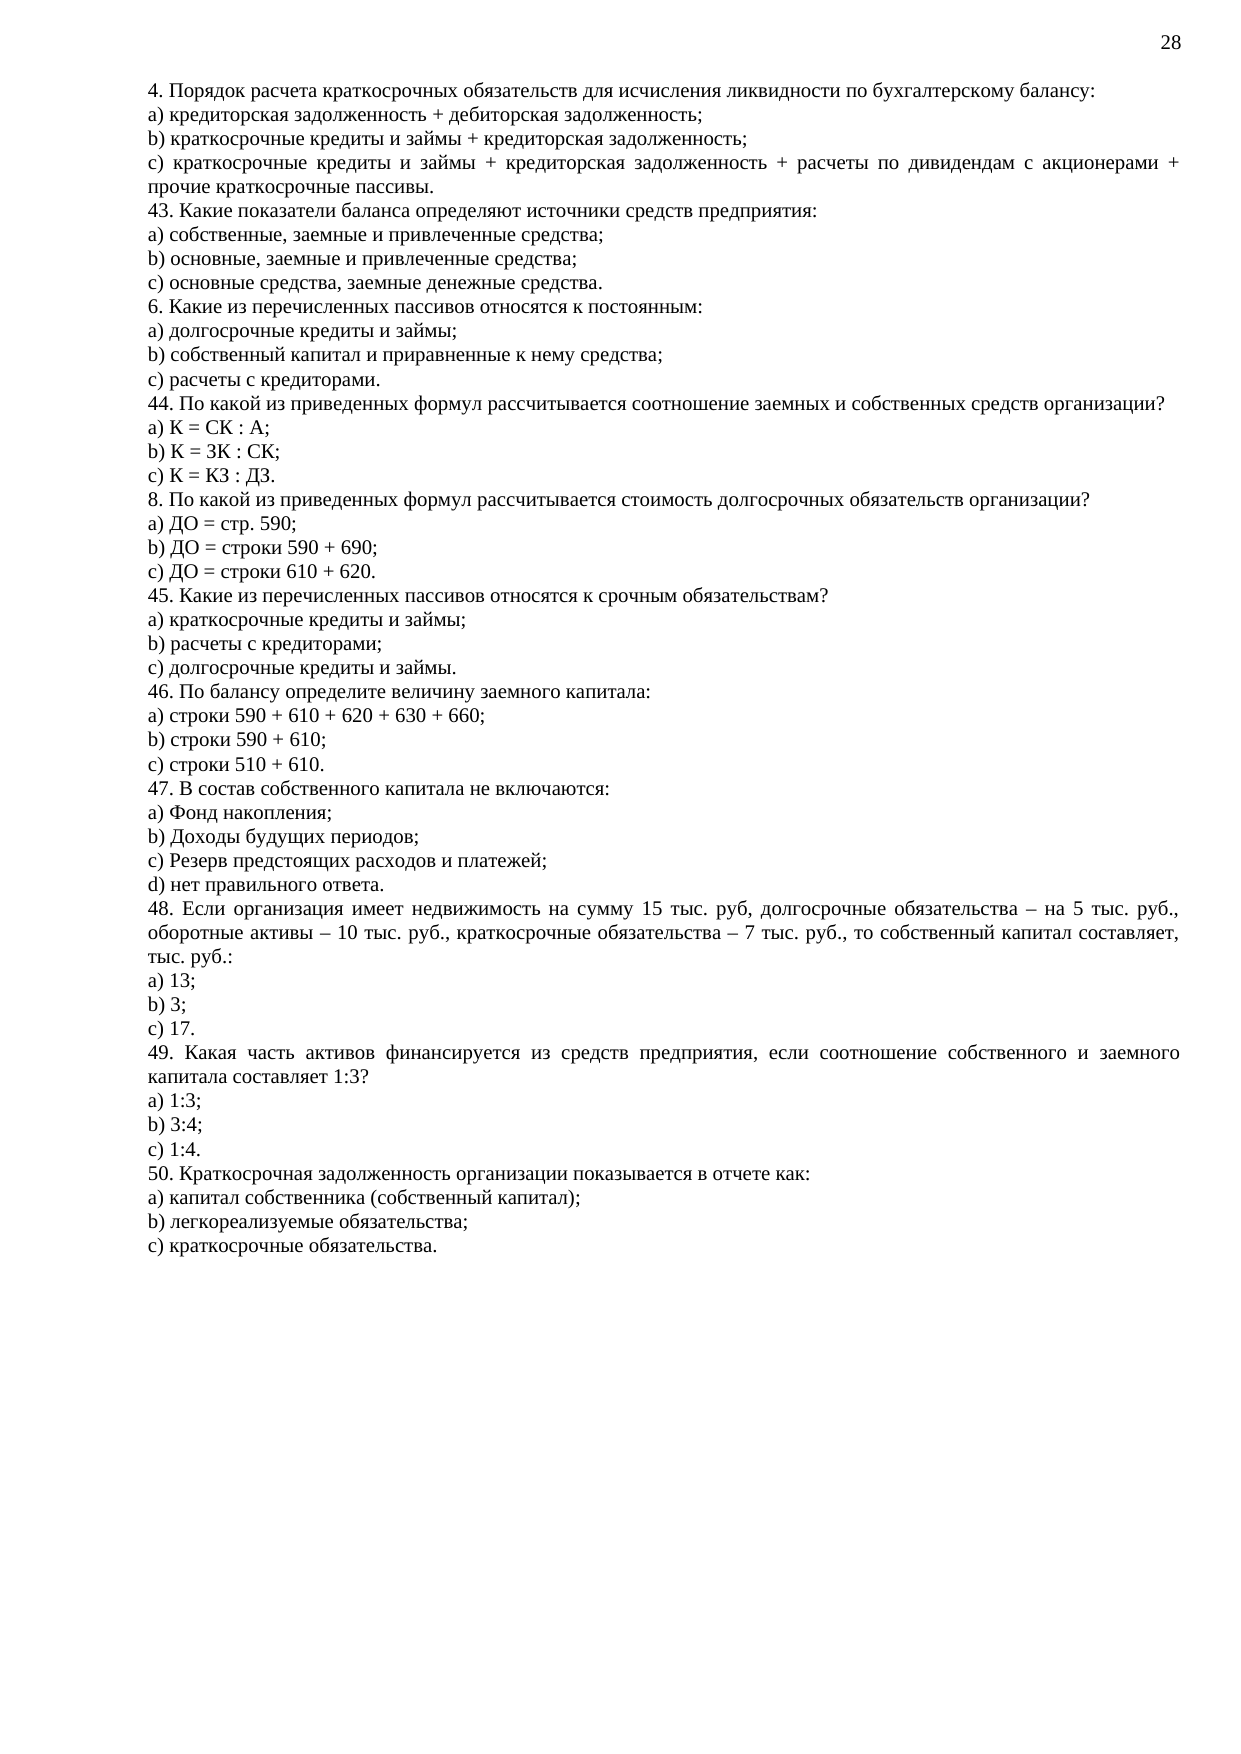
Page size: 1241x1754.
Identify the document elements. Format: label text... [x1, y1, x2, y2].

text а) кредиторская задолженность + дебиторская задолженность; [148, 102, 1181, 126]
text 4. Порядок расчета краткосрочных обязательств для исчисления ликвидности по бухгалтерскому балансу: [148, 78, 1181, 102]
text а) капитал собственника (собственный капитал); [148, 1184, 1181, 1209]
text b) ДО = строки 590 + 690; [148, 535, 1181, 559]
text b) 3:4; [148, 1112, 1181, 1136]
text b) легкореализуемые обязательства; [148, 1209, 1181, 1233]
text c) основные средства, заемные денежные средства. [148, 270, 1181, 294]
text c) Резерв предстоящих расходов и платежей; [148, 848, 1181, 872]
text c) ДО = строки 610 + 620. [148, 559, 1181, 583]
text c) строки 510 + 610. [148, 751, 1181, 776]
text b) К = ЗК : СК; [148, 439, 1181, 463]
text b) собственный капитал и приравненные к нему средства; [148, 342, 1181, 366]
text c) краткосрочные обязательства. [148, 1233, 1181, 1257]
text 47. В состав собственного капитала не включаются: [148, 776, 1181, 799]
text b) краткосрочные кредиты и займы + кредиторская задолженность; [148, 126, 1181, 150]
text 49. Какая часть активов финансируется из средств предприятия, если соотношение собственного и заемного капитала составляет 1:3? [148, 1040, 1181, 1088]
text а) собственные, заемные и привлеченные средства; [148, 222, 1181, 246]
text c) краткосрочные кредиты и займы + кредиторская задолженность + расчеты по дивидендам с акционерами + прочие краткосрочные пассивы. [148, 150, 1181, 198]
text 50. Краткосрочная задолженность организации показывается в отчете как: [148, 1161, 1181, 1184]
text 48. Если организация имеет недвижимость на сумму 15 тыс. руб, долгосрочные обязательства – на 5 тыс. руб., оборотные активы – 10 тыс. руб., краткосрочные обязательства – 7 тыс. руб., то собственный капитал составляет, тыс. руб.: [148, 896, 1181, 968]
text 6. Какие из перечисленных пассивов относятся к постоянным: [148, 294, 1181, 318]
text c) 17. [148, 1016, 1181, 1040]
text d) нет правильного ответа. [148, 872, 1181, 896]
text а) краткосрочные кредиты и займы; [148, 607, 1181, 631]
text b) строки 590 + 610; [148, 727, 1181, 751]
text а) 1:3; [148, 1088, 1181, 1112]
text c) долгосрочные кредиты и займы. [148, 655, 1181, 679]
text а) ДО = стр. 590; [148, 511, 1181, 535]
text а) Фонд накопления; [148, 799, 1181, 824]
text а) К = СК : А; [148, 414, 1181, 439]
text b) Доходы будущих периодов; [148, 824, 1181, 848]
text 46. По балансу определите величину заемного капитала: [148, 679, 1181, 703]
text а) долгосрочные кредиты и займы; [148, 318, 1181, 342]
text 44. По какой из приведенных формул рассчитывается соотношение заемных и собственных средств организации? [148, 391, 1181, 414]
text b) расчеты с кредиторами; [148, 631, 1181, 655]
text b) основные, заемные и привлеченные средства; [148, 246, 1181, 270]
text c) 1:4. [148, 1136, 1181, 1161]
text 43. Какие показатели баланса определяют источники средств предприятия: [148, 198, 1181, 222]
text b) 3; [148, 992, 1181, 1016]
text а) 13; [148, 968, 1181, 992]
text c) расчеты с кредиторами. [148, 366, 1181, 391]
text 8. По какой из приведенных формул рассчитывается стоимость долгосрочных обязательств организации? [148, 487, 1181, 511]
text а) строки 590 + 610 + 620 + 630 + 660; [148, 703, 1181, 727]
text c) К = КЗ : ДЗ. [148, 463, 1181, 487]
text 45. Какие из перечисленных пассивов относятся к срочным обязательствам? [148, 583, 1181, 607]
